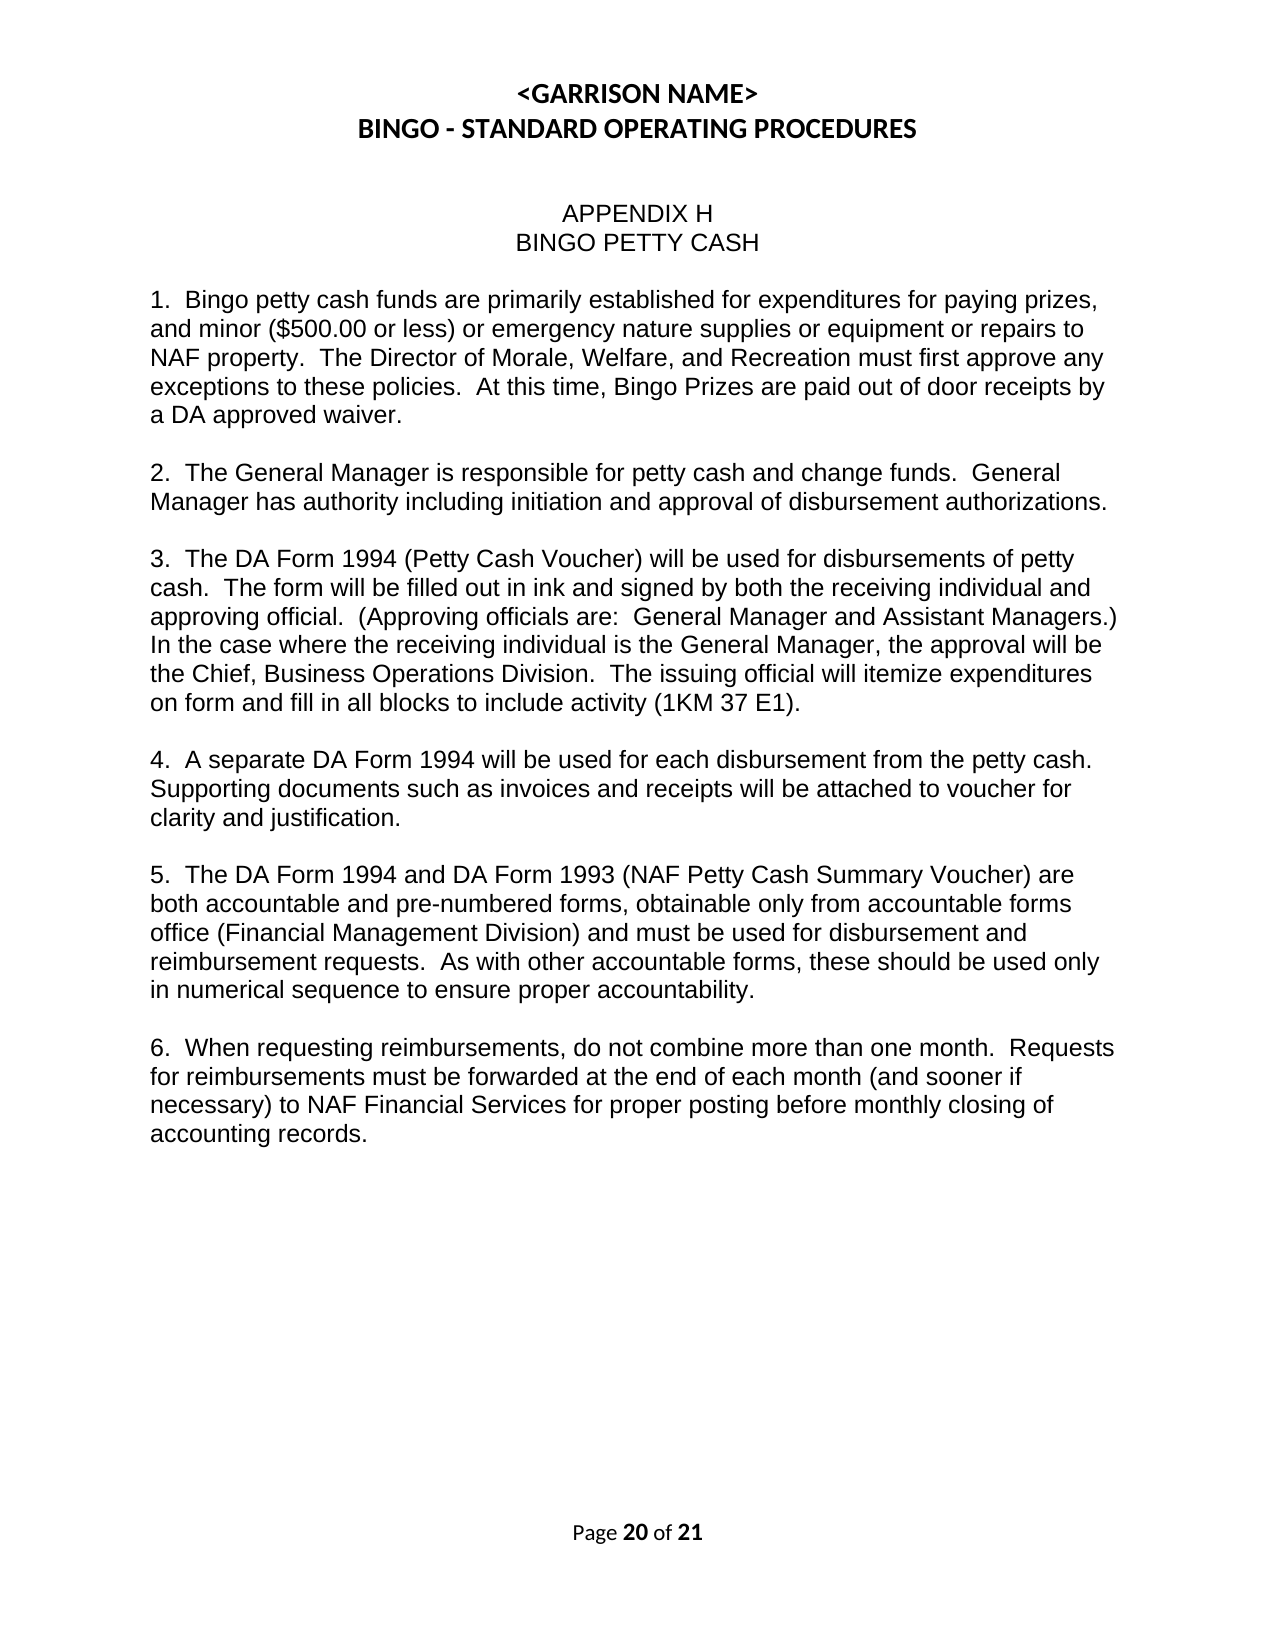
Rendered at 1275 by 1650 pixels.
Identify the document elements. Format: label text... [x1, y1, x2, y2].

text APPENDIX H [150, 199, 1125, 228]
text BINGO PETTY CASH [150, 228, 1125, 256]
text 3. The DA Form 1994 (Petty Cash Voucher) will be used for disbursements of petty cash. The form will be filled out in ink and signed by both the receiving individual and approving official. (Approving officials are: General Manager and Assistant Managers.) In the case where the receiving individual is the General Manager, the approval will be the Chief, Business Operations Division. The issuing official will itemize expenditures on form and fill in all blocks to include activity (1KM 37 E1). [150, 544, 1125, 716]
text 2. The General Manager is responsible for petty cash and change funds. General Manager has authority including initiation and approval of disbursement authorizations. [150, 458, 1125, 515]
text 1. Bingo petty cash funds are primarily established for expenditures for paying prizes, and minor ($500.00 or less) or emergency nature supplies or equipment or repairs to NAF property. The Director of Morale, Welfare, and Recreation must first approve any exceptions to these policies. At this time, Bingo Prizes are paid out of door receipts by a DA approved waiver. [150, 285, 1125, 429]
text 5. The DA Form 1994 and DA Form 1993 (NAF Petty Cash Summary Voucher) are both accountable and pre-numbered forms, obtainable only from accountable forms office (Financial Management Division) and must be used for disbursement and reimbursement requests. As with other accountable forms, these should be used only in numerical sequence to ensure proper accountability. [150, 860, 1125, 1004]
text 4. A separate DA Form 1994 will be used for each disbursement from the petty cash. Supporting documents such as invoices and receipts will be attached to voucher for clarity and justification. [150, 745, 1125, 831]
text 6. When requesting reimbursements, do not combine more than one month. Requests for reimbursements must be forwarded at the end of each month (and sooner if necessary) to NAF Financial Services for proper posting before monthly closing of accounting records. [150, 1033, 1125, 1148]
